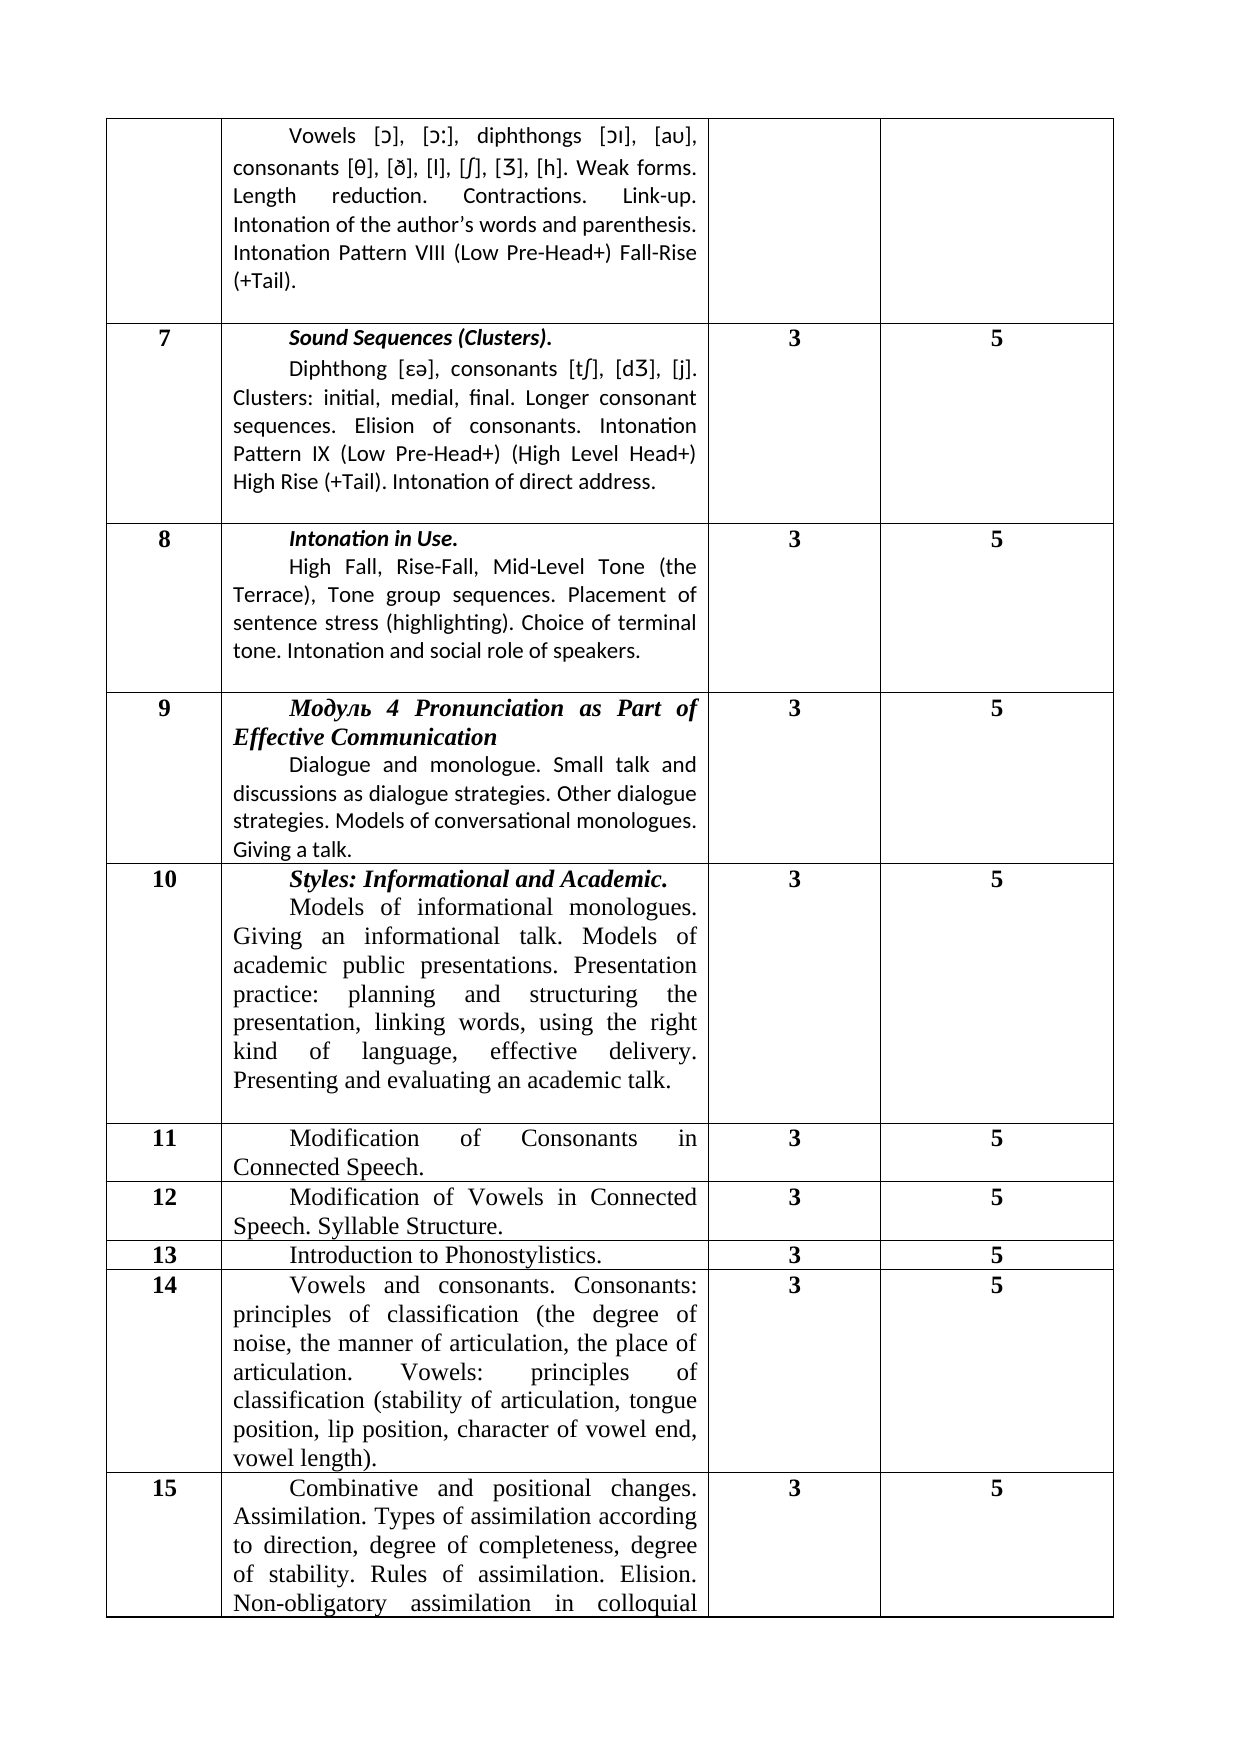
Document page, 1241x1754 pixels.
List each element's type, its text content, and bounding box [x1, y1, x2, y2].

table_cell 5 [881, 1124, 1113, 1181]
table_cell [222, 119, 708, 322]
table_cell 3 [709, 1241, 880, 1269]
table_cell 5 [881, 693, 1113, 863]
table_cell 8 [107, 524, 221, 692]
table_cell 15 [107, 1473, 221, 1616]
table_cell Sound Sequences (Clusters). Diphthong [εә], consonants [t∫], [dƷ], [j]. Clusters: initial, medial, final. Longer consonant sequences. Elision of consonants. Intonation Pattern IX (Low Pre-Head+) (High Level Head+) High Rise (+Tail). Intonation of direct address. [222, 324, 708, 523]
table_cell 5 [881, 524, 1113, 692]
table_cell 10 [107, 864, 221, 1122]
table_cell 7 [107, 324, 221, 523]
table_cell 5 [881, 864, 1113, 1122]
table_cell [222, 1473, 708, 1616]
table_cell 3 [709, 1124, 880, 1181]
table_cell 5 [881, 1270, 1113, 1472]
table_cell Модуль 4 Pronunciation as Part of Effective Communication Dialogue and monologue. Small talk and discussions as dialogue strategies. Other dialogue strategies. Models of conversational monologues. Giving a talk. [222, 693, 708, 863]
table_cell Vowels and consonants. Consonants: principles of classification (the degree of noise, the manner of articulation, the place of articulation. Vowels: principles of classification (stability of articulation, tongue position, lip position, character of vowel end, vowel length). [222, 1270, 708, 1472]
table_cell 3 [709, 864, 880, 1122]
table_cell 3 [709, 324, 880, 523]
table_cell 13 [107, 1241, 221, 1269]
table_cell 5 [881, 119, 1113, 322]
table_cell Introduction to Phonostylistics. [222, 1241, 708, 1269]
table_cell 3 [709, 524, 880, 692]
table_cell 5 [881, 1241, 1113, 1269]
table_cell 3 [709, 119, 880, 322]
table_cell 5 [881, 1473, 1113, 1616]
table_cell 5 [881, 324, 1113, 523]
table_cell 14 [107, 1270, 221, 1472]
table_cell 3 [709, 1270, 880, 1472]
table_cell 3 [709, 693, 880, 863]
table_cell Intonation in Use. High Fall, Rise-Fall, Mid-Level Tone (the Terrace), Tone group sequences. Placement of sentence stress (highlighting). Choice of terminal tone. Intonation and social role of speakers. [222, 524, 708, 692]
table_cell 3 [709, 1182, 880, 1239]
table_cell Modification of Vowels in Connected Speech. Syllable Structure. [222, 1182, 708, 1239]
table_cell 11 [107, 1124, 221, 1181]
table_cell 6 [107, 119, 221, 322]
table_cell 3 [709, 1473, 880, 1616]
table_cell 9 [107, 693, 221, 863]
table_cell Modification of Consonants in Connected Speech. [222, 1124, 708, 1181]
table_cell 12 [107, 1182, 221, 1239]
table_cell Styles: Informational and Academic. Models of informational monologues. Giving an informational talk. Models of academic public presentations. Presentation practice: planning and structuring the presentation, linking words, using the right kind of language, effective delivery. Presenting and evaluating an academic talk. [222, 864, 708, 1122]
table_cell 5 [881, 1182, 1113, 1239]
